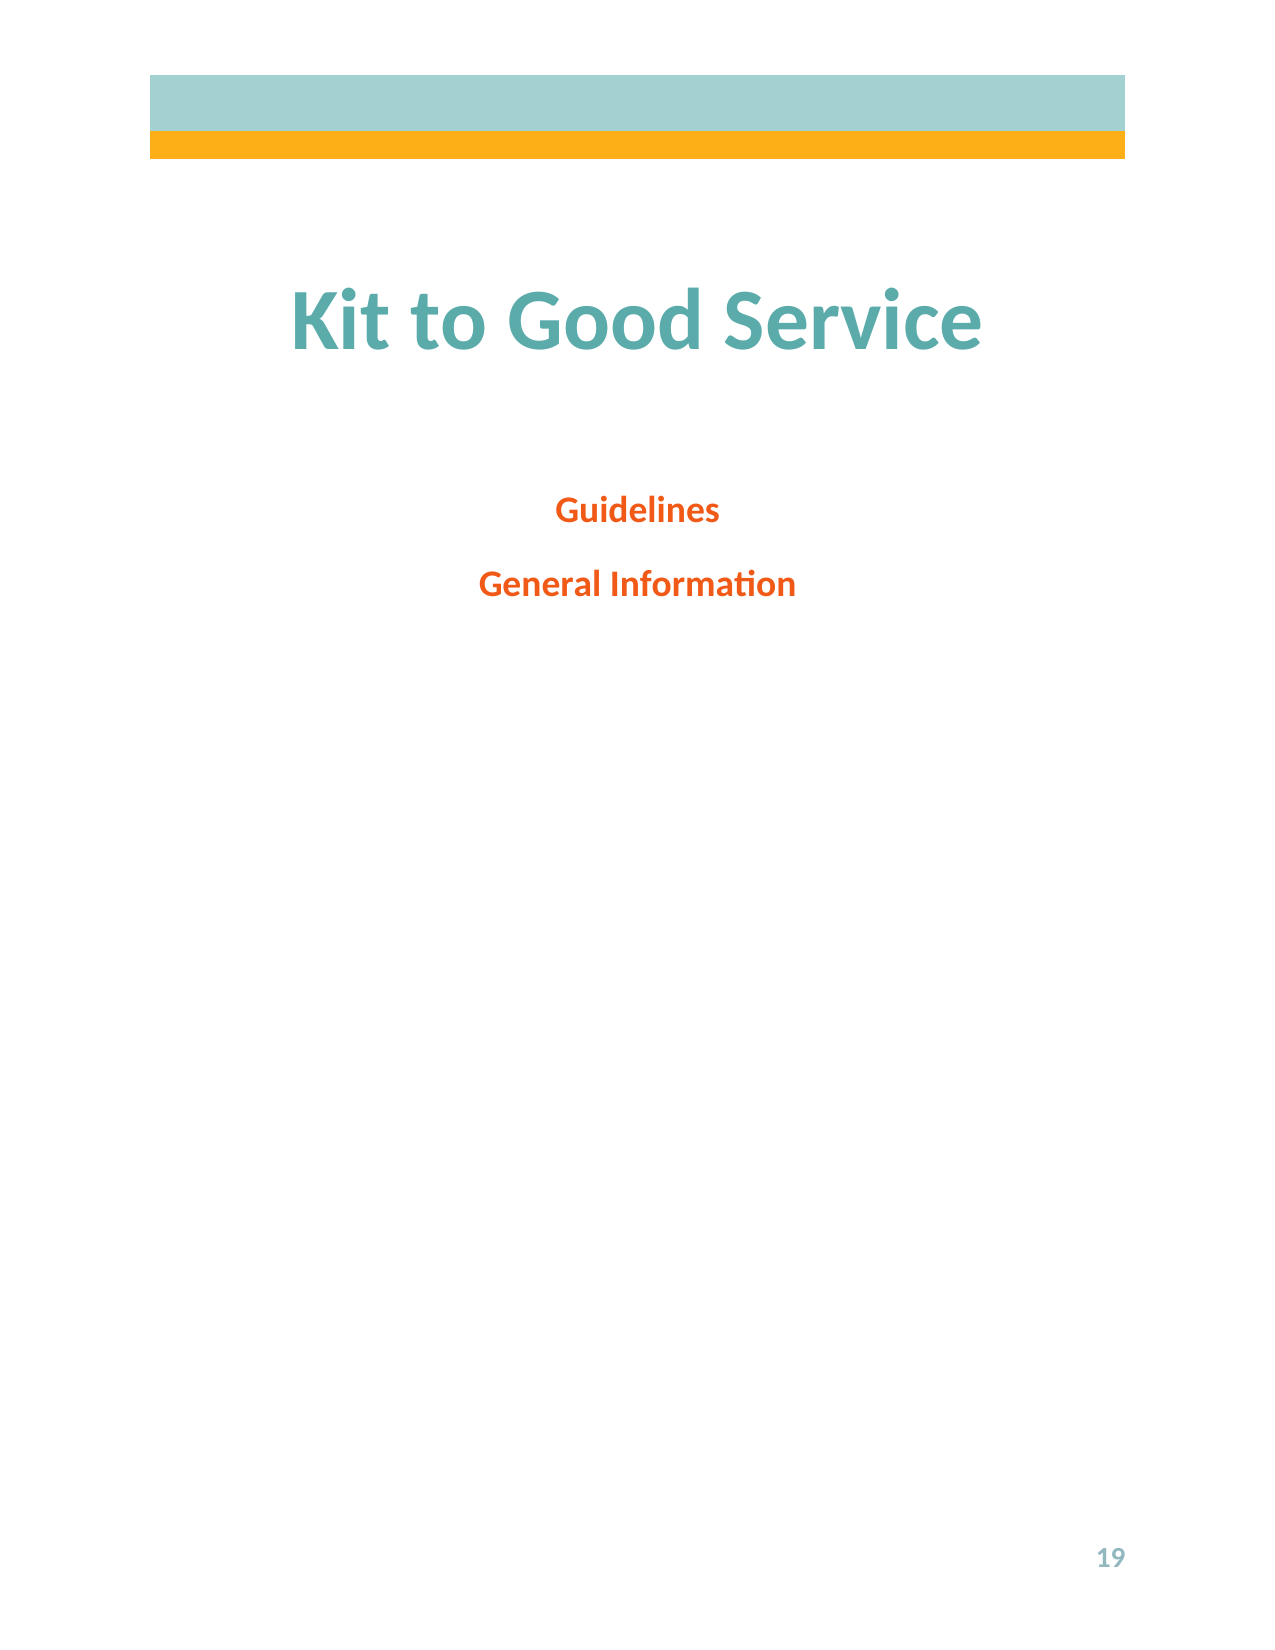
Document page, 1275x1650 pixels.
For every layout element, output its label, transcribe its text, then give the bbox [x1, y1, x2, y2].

text Guidelines [150, 486, 1125, 532]
text General Information [150, 559, 1125, 605]
text Kit to Good Service [150, 265, 1125, 372]
